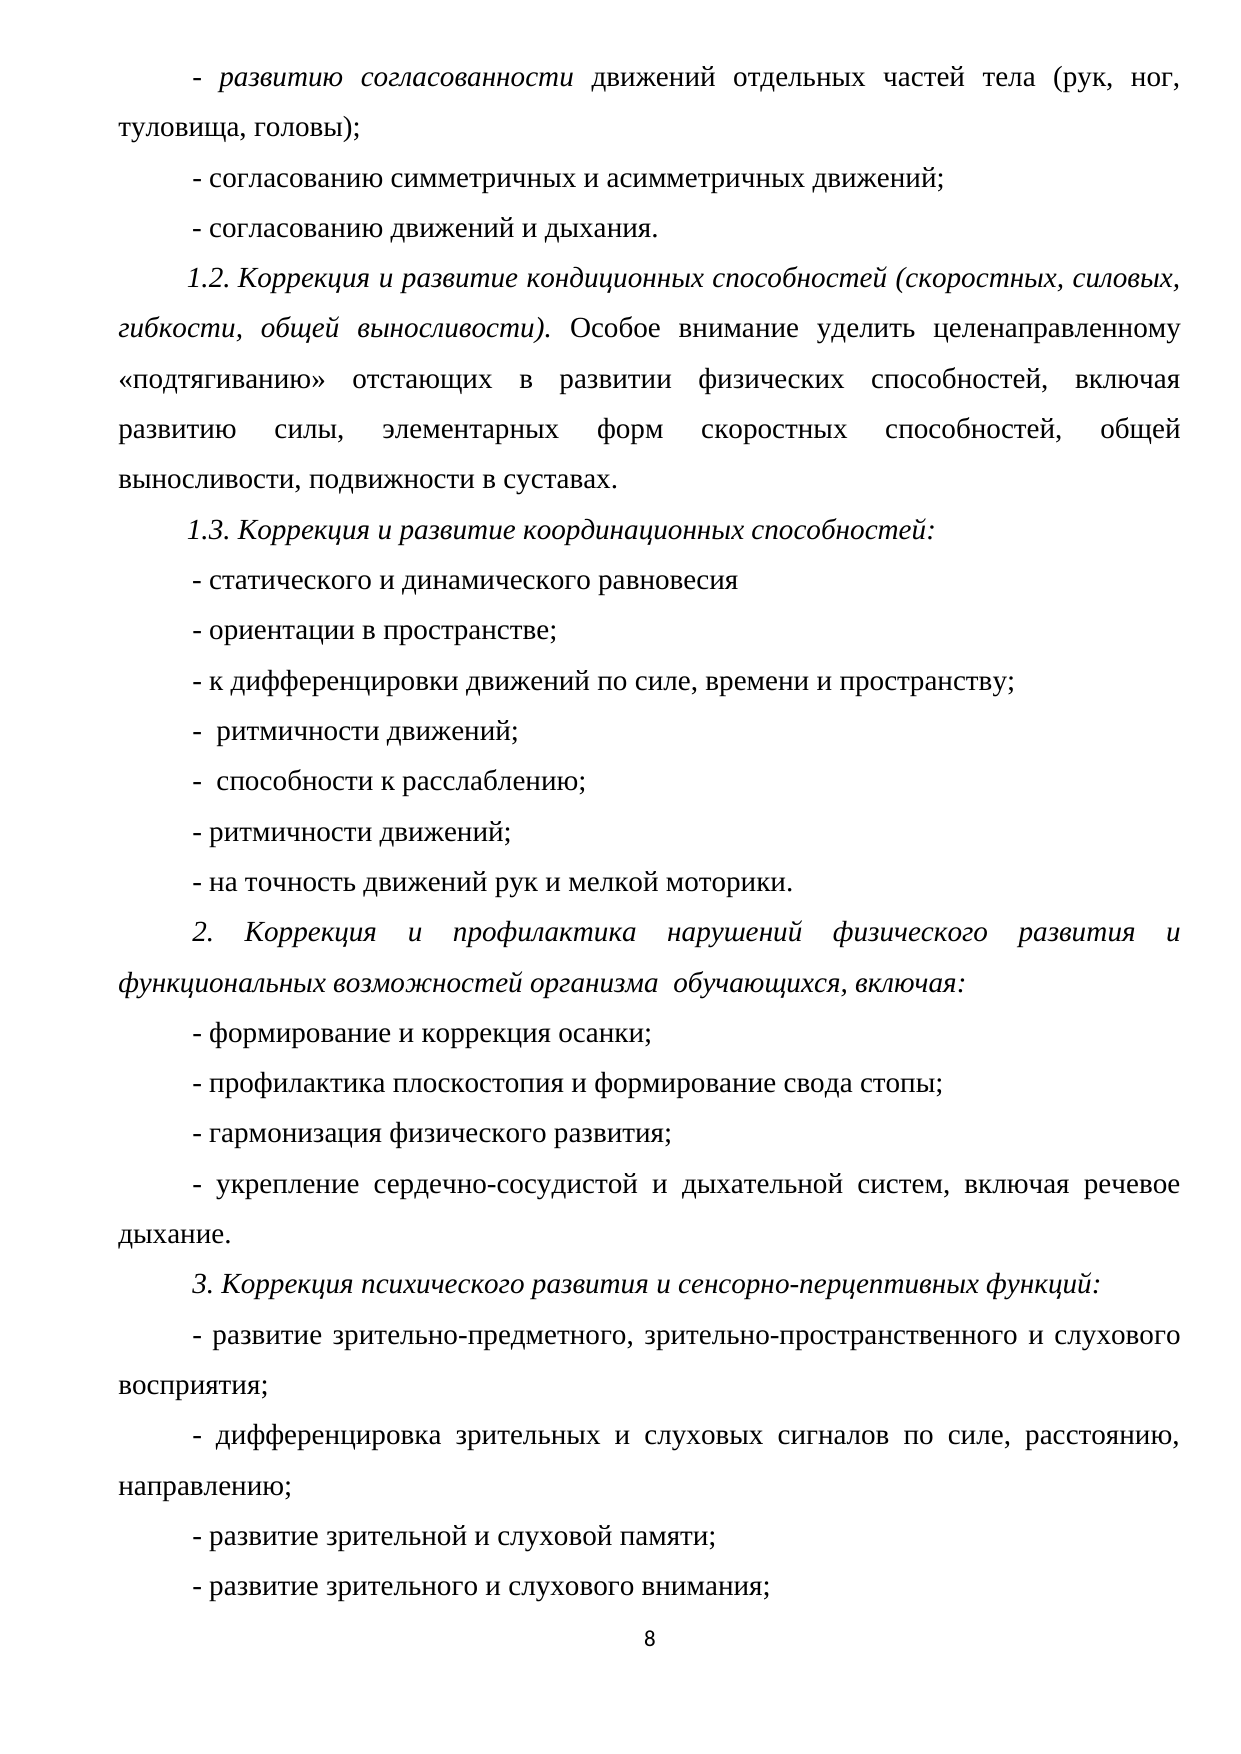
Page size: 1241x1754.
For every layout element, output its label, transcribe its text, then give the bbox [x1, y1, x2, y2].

text - к дифференцировки движений по силе, времени и пространству; [118, 663, 1181, 696]
text - гармонизация физического развития; [118, 1116, 1181, 1149]
text 3. Коррекция психического развития и сенсорно-перцептивных функций: [118, 1267, 1181, 1300]
list Коррекция и развитие кондиционных способностей (скоростных, силовых, гибкости, общей выносливости). Особое внимание уделить целенаправленному «подтягиванию» отстающих в развитии физических способностей, включая развитию силы, элементарных форм скоростных способностей, общей выносливости, подвижности в суставах. [118, 260, 1181, 495]
text - согласованию симметричных и асимметричных движений; [118, 160, 1181, 193]
text 2. Коррекция и профилактика нарушений физического развития и функциональных возможностей организма обучающихся, включая: [118, 914, 1181, 998]
list Коррекция и развитие координационных способностей: [118, 512, 1181, 545]
text - развитие зрительно-предметного, зрительно-пространственного и слухового восприятия; [118, 1317, 1181, 1401]
text - развитие зрительной и слуховой памяти; [118, 1518, 1181, 1552]
text - ритмичности движений; [118, 814, 1181, 847]
text - ориентации в пространстве; [118, 612, 1181, 646]
text - согласованию движений и дыхания. [118, 210, 1181, 243]
text - профилактика плоскостопия и формирование свода стопы; [118, 1065, 1181, 1099]
text - на точность движений рук и мелкой моторики. [118, 864, 1181, 898]
text - развитие зрительного и слухового внимания; [118, 1568, 1181, 1602]
text - дифференцировка зрительных и слуховых сигналов по силе, расстоянию, направлению; [118, 1417, 1181, 1501]
text - укрепление сердечно-сосудистой и дыхательной систем, включая речевое дыхание. [118, 1166, 1181, 1250]
text - статического и динамического равновесия [172, 562, 1181, 596]
text - ритмичности движений; [118, 713, 1181, 747]
text - развитию согласованности движений отдельных частей тела (рук, ног, туловища, головы); [118, 59, 1181, 143]
text - способности к расслаблению; [118, 763, 1181, 797]
text - формирование и коррекция осанки; [118, 1015, 1181, 1048]
